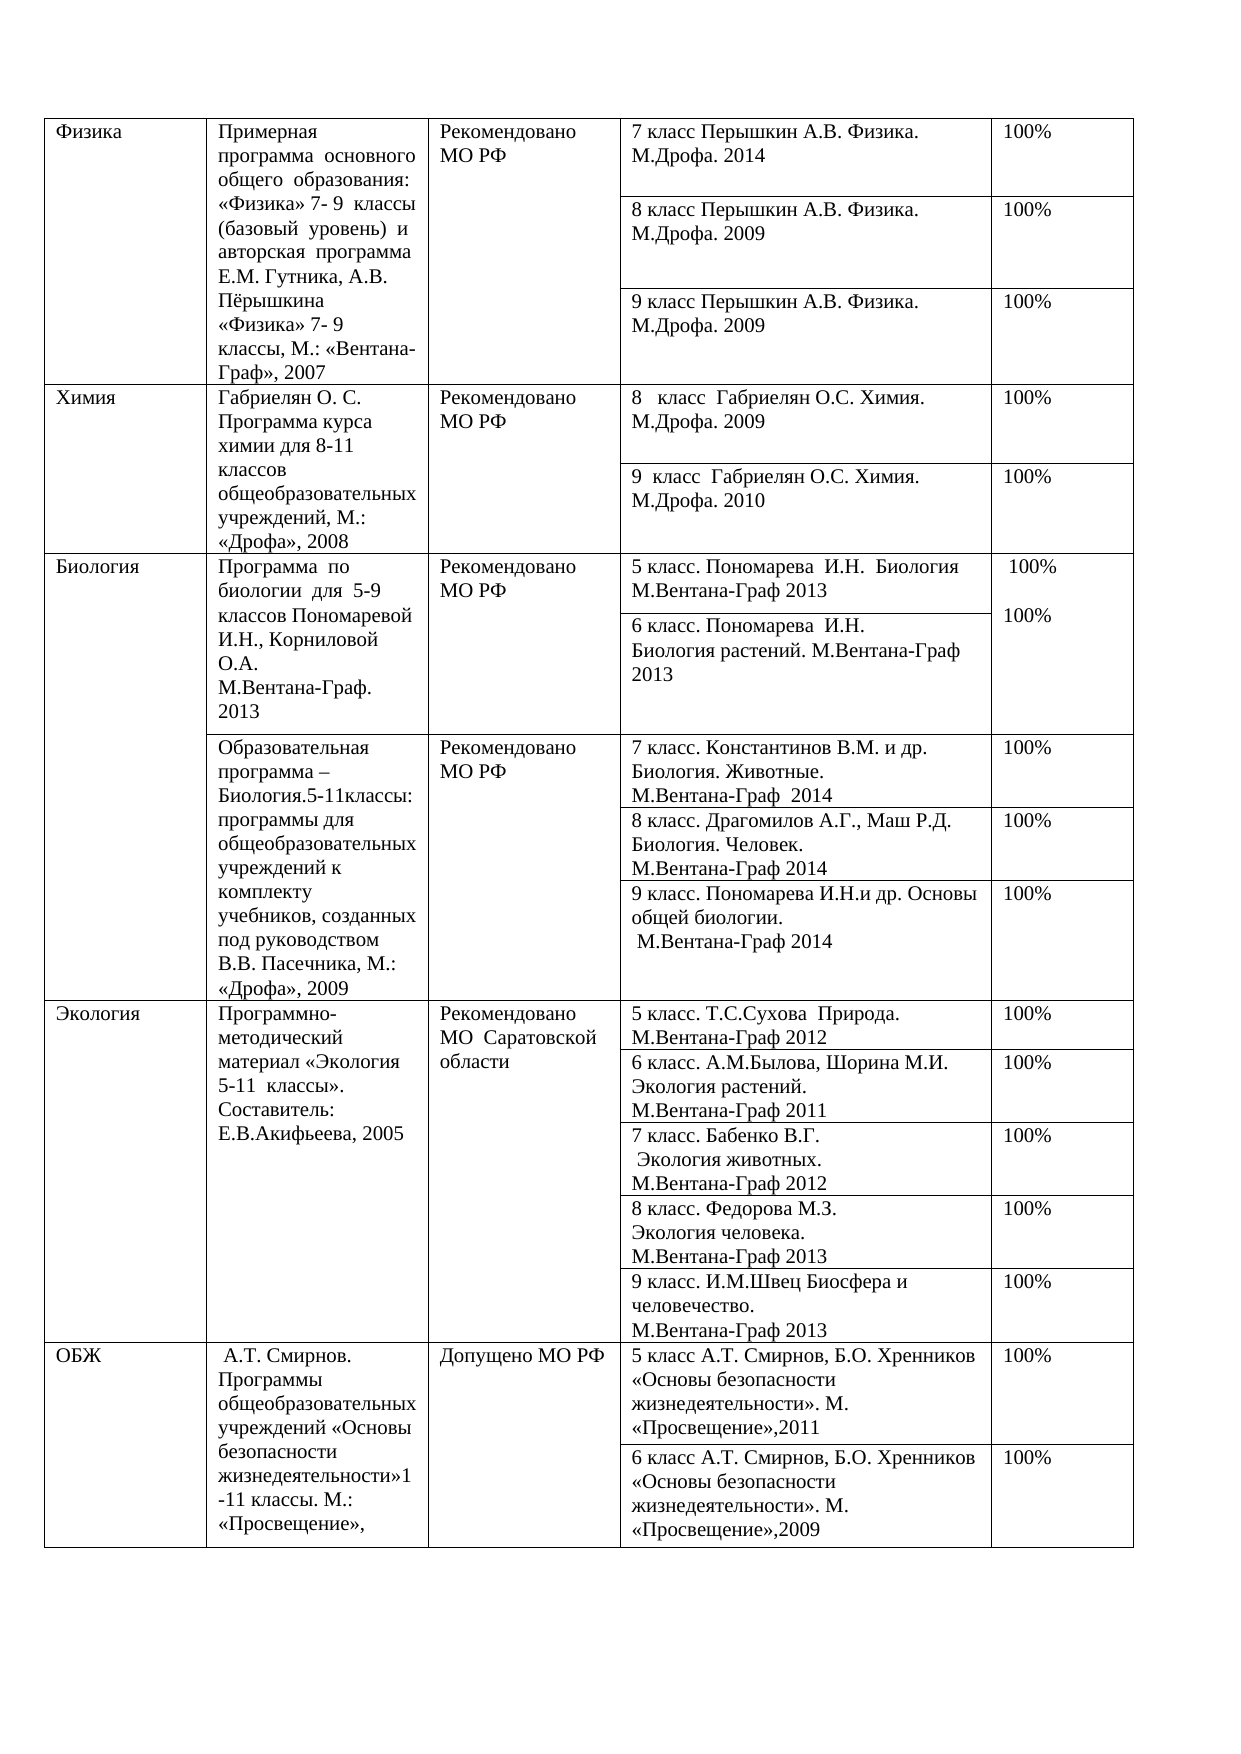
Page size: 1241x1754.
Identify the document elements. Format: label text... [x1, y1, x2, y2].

table_cell 7 класс. Константинов В.М. и др. Биология. Животные. М.Вентана-Граф 2014 [621, 735, 991, 807]
table_cell 9 класс Габриелян О.С. Химия. М.Дрофа. 2010 [621, 464, 991, 553]
table_cell 100% [992, 1445, 1133, 1547]
table_cell Программа по биологии для 5-9 классов Пономаревой И.Н., Корниловой О.А. М.Вентана-Граф. 2013 [207, 554, 428, 734]
table_cell 7 класс. Бабенко В.Г. Экология животных. М.Вентана-Граф 2012 [621, 1123, 991, 1195]
table_cell 100% [992, 1050, 1133, 1122]
table_cell 100% [992, 808, 1133, 880]
table_cell 9 класс. И.М.Швец Биосфера и человечество. М.Вентана-Граф 2013 [621, 1269, 991, 1342]
table_cell 100% [992, 1196, 1133, 1268]
table_cell Образовательная программа – Биология.5-11классы: программы для общеобразовательных учреждений к комплекту учебников, созданных под руководством В.В. Пасечника, М.: «Дрофа», 2009 [207, 735, 428, 999]
table_cell 5 класс. Т.С.Сухова Природа. М.Вентана-Граф 2012 [621, 1001, 991, 1049]
table_cell Программно-методический материал «Экология 5-11 классы». Составитель: Е.В.Акифьеева, 2005 [207, 1001, 428, 1342]
table_cell 100% [992, 735, 1133, 807]
table_cell Рекомендовано МО РФ [429, 554, 620, 734]
table_cell 8 класс. Драгомилов А.Г., Маш Р.Д. Биология. Человек. М.Вентана-Граф 2014 [621, 808, 991, 880]
table_cell 100% [992, 1269, 1133, 1342]
table_cell 100% [992, 197, 1133, 288]
table_cell 5 класс. Пономарева И.Н. Биология М.Вентана-Граф 2013 [621, 554, 991, 612]
table_cell 100% 100% [992, 554, 1133, 734]
table_cell 100% [992, 1343, 1133, 1444]
table_cell ОБЖ [45, 1343, 206, 1547]
table_cell Рекомендовано МО Саратовской области [429, 1001, 620, 1342]
table_cell 6 класс А.Т. Смирнов, Б.О. Хренников «Основы безопасности жизнедеятельности». М. «Просвещение»,2009 [621, 1445, 991, 1547]
table_cell Допущено МО РФ [429, 1343, 620, 1547]
table_cell 6 класс. Пономарева И.Н. Биология растений. М.Вентана-Граф 2013 [621, 614, 991, 734]
table_cell Рекомендовано МО РФ [429, 385, 620, 553]
table_cell Химия [45, 385, 206, 553]
table_cell Габриелян О. С. Программа курса химии для 8-11 классов общеобразовательных учреждений, М.: «Дрофа», 2008 [207, 385, 428, 553]
table_cell 100% [992, 1123, 1133, 1195]
table_cell Физика [45, 119, 206, 384]
table_cell 8 класс Габриелян О.С. Химия. М.Дрофа. 2009 [621, 385, 991, 463]
table_cell 5 класс А.Т. Смирнов, Б.О. Хренников «Основы безопасности жизнедеятельности». М. «Просвещение»,2011 [621, 1343, 991, 1444]
table_cell 100% [992, 119, 1133, 196]
table_cell Биология [45, 554, 206, 999]
table_cell А.Т. Смирнов. Программы общеобразовательных учреждений «Основы безопасности жизнедеятельности»1-11 классы. М.: «Просвещение», 2010г [207, 1343, 428, 1547]
table_cell 100% [992, 1001, 1133, 1049]
table_cell 100% [992, 385, 1133, 463]
table_cell 8 класс Перышкин А.В. Физика. М.Дрофа. 2009 [621, 197, 991, 288]
table_cell 100% [992, 464, 1133, 553]
table_cell 100% [992, 881, 1133, 999]
table_cell 9 класс Перышкин А.В. Физика. М.Дрофа. 2009 [621, 289, 991, 384]
table_cell 100% [992, 289, 1133, 384]
table_cell 9 класс. Пономарева И.Н.и др. Основы общей биологии. М.Вентана-Граф 2014 [621, 881, 991, 999]
table_cell Экология [45, 1001, 206, 1342]
table_cell 8 класс. Федорова М.З. Экология человека. М.Вентана-Граф 2013 [621, 1196, 991, 1268]
table_cell Рекомендовано МО РФ [429, 119, 620, 384]
table_cell 6 класс. А.М.Былова, Шорина М.И. Экология растений. М.Вентана-Граф 2011 [621, 1050, 991, 1122]
table_cell 7 класс Перышкин А.В. Физика. М.Дрофа. 2014 [621, 119, 991, 196]
table_cell Рекомендовано МО РФ [429, 735, 620, 999]
table_cell Примерная программа основного общего образования: «Физика» 7- 9 классы (базовый уровень) и авторская программа Е.М. Гутника, А.В. Пёрышкина «Физика» 7- 9 классы, М.: «Вентана-Граф», 2007 [207, 119, 428, 384]
